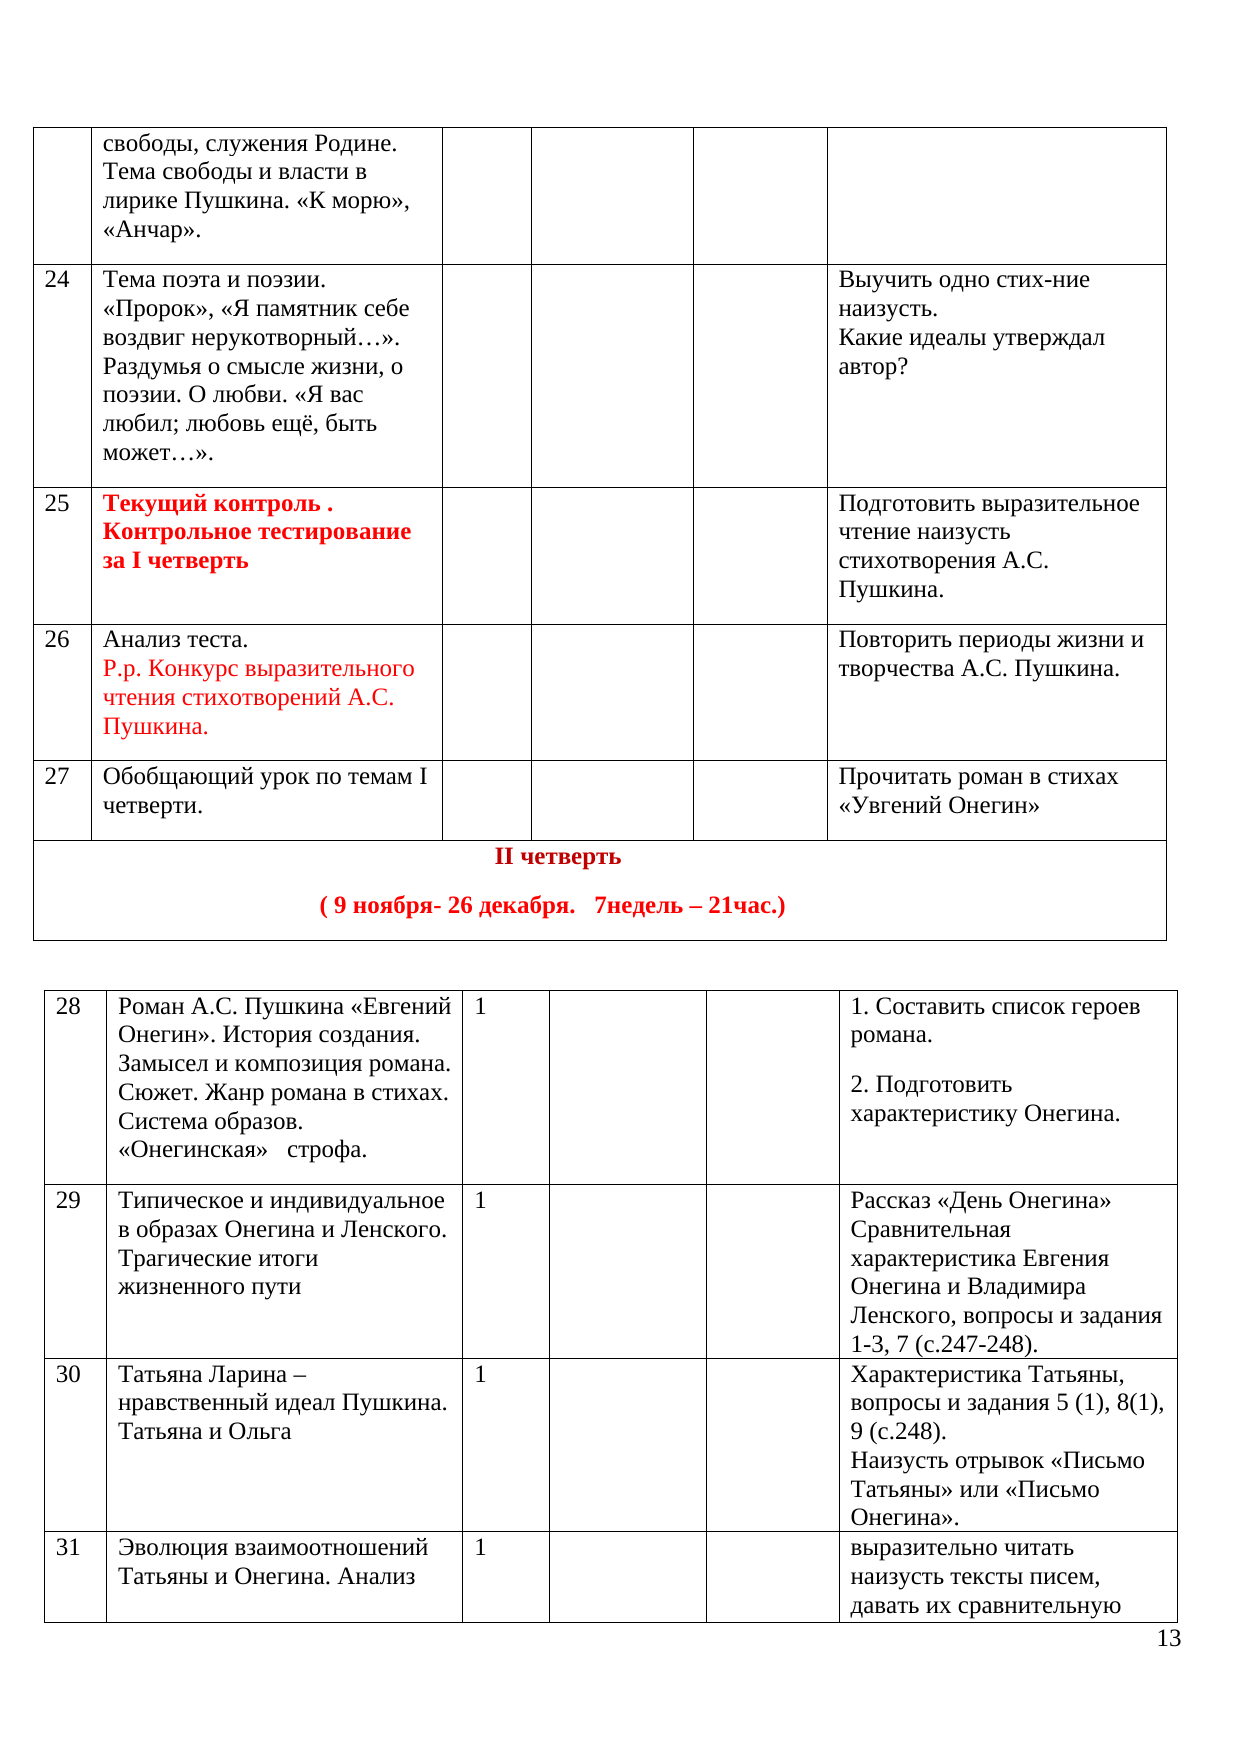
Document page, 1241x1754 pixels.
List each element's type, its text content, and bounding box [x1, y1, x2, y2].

table_cell [694, 625, 827, 760]
table_cell [443, 265, 531, 487]
table_cell 26 [34, 625, 91, 760]
table_cell Анализ теста. Р.р. Конкурс выразительного чтения стихотворений А.С. Пушкина. [92, 625, 442, 760]
table_cell [443, 128, 531, 263]
table_cell [532, 265, 693, 487]
table_cell [550, 1359, 706, 1531]
table_cell [443, 488, 531, 623]
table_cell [828, 128, 1166, 263]
table_cell Тема поэта и поэзии. «Пророк», «Я памятник себе воздвиг нерукотворный…». Раздумья о смысле жизни, о поэзии. О любви. «Я вас любил; любовь ещё, быть может…». [92, 265, 442, 487]
table_cell Текущий контроль . Контрольное тестирование за I четверть [92, 488, 442, 623]
table_cell [707, 1532, 839, 1622]
table_header 28 [45, 991, 106, 1184]
table_cell Типическое и индивидуальное в образах Онегина и Ленского. Трагические итоги жизненного пути [107, 1185, 462, 1358]
table_cell Прочитать роман в стихах «Увгений Онегин» [828, 761, 1166, 840]
table_cell 25 [34, 488, 91, 623]
table_cell 29 [45, 1185, 106, 1358]
table_cell [532, 128, 693, 263]
table_cell 23 [34, 128, 91, 263]
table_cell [840, 1532, 1177, 1622]
table_cell Татьяна Ларина – нравственный идеал Пушкина. Татьяна и Ольга [107, 1359, 462, 1531]
table_header 1. Составить список героев романа. 2. Подготовить характеристику Онегина. [840, 991, 1177, 1184]
table_cell 31 [45, 1532, 106, 1622]
table_cell [707, 1185, 839, 1358]
table_cell 1 [463, 1359, 549, 1531]
table_cell 24 [34, 265, 91, 487]
table_cell 1 [463, 1185, 549, 1358]
table_cell [550, 1185, 706, 1358]
table_cell [550, 1532, 706, 1622]
table_header [550, 991, 706, 1184]
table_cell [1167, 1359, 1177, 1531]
table_cell Обобщающий урок по темам I четверти. [92, 761, 442, 840]
table_cell Подготовить выразительное чтение наизусть стихотворения А.С. Пушкина. [828, 488, 1166, 623]
table_cell [532, 488, 693, 623]
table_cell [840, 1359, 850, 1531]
table_header 1 [463, 991, 549, 1184]
table_cell [694, 265, 827, 487]
table_header [707, 991, 839, 1184]
table_cell [694, 761, 827, 840]
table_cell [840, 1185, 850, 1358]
table_cell II четверть ( 9 ноября- 26 декабря. 7недель – 21час.) [34, 841, 1166, 940]
table_cell [532, 625, 693, 760]
table_cell Выучить одно стих-ние наизусть. Какие идеалы утверждал автор? [828, 265, 1166, 487]
table_cell [443, 625, 531, 760]
table_cell 30 [45, 1359, 106, 1531]
table_cell Лирика петербургского периода. «Деревня», «К Чаадаеву». Проблема свободы, служения Родине. Тема свободы и власти в лирике Пушкина. «К морю», «Анчар». [92, 128, 442, 263]
table_cell [443, 761, 531, 840]
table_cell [107, 1532, 462, 1622]
table_cell 1 [463, 1532, 549, 1622]
table_cell [694, 128, 827, 263]
table_header Роман А.С. Пушкина «Евгений Онегин». История создания. Замысел и композиция романа. Сюжет. Жанр романа в стихах. Система образов. «Онегинская» строфа. [107, 991, 462, 1184]
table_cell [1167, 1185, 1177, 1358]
table_cell [707, 1359, 839, 1531]
table_cell [532, 761, 693, 840]
table_cell [694, 488, 827, 623]
table_cell Повторить периоды жизни и творчества А.С. Пушкина. [828, 625, 1166, 760]
table_cell 27 [34, 761, 91, 840]
